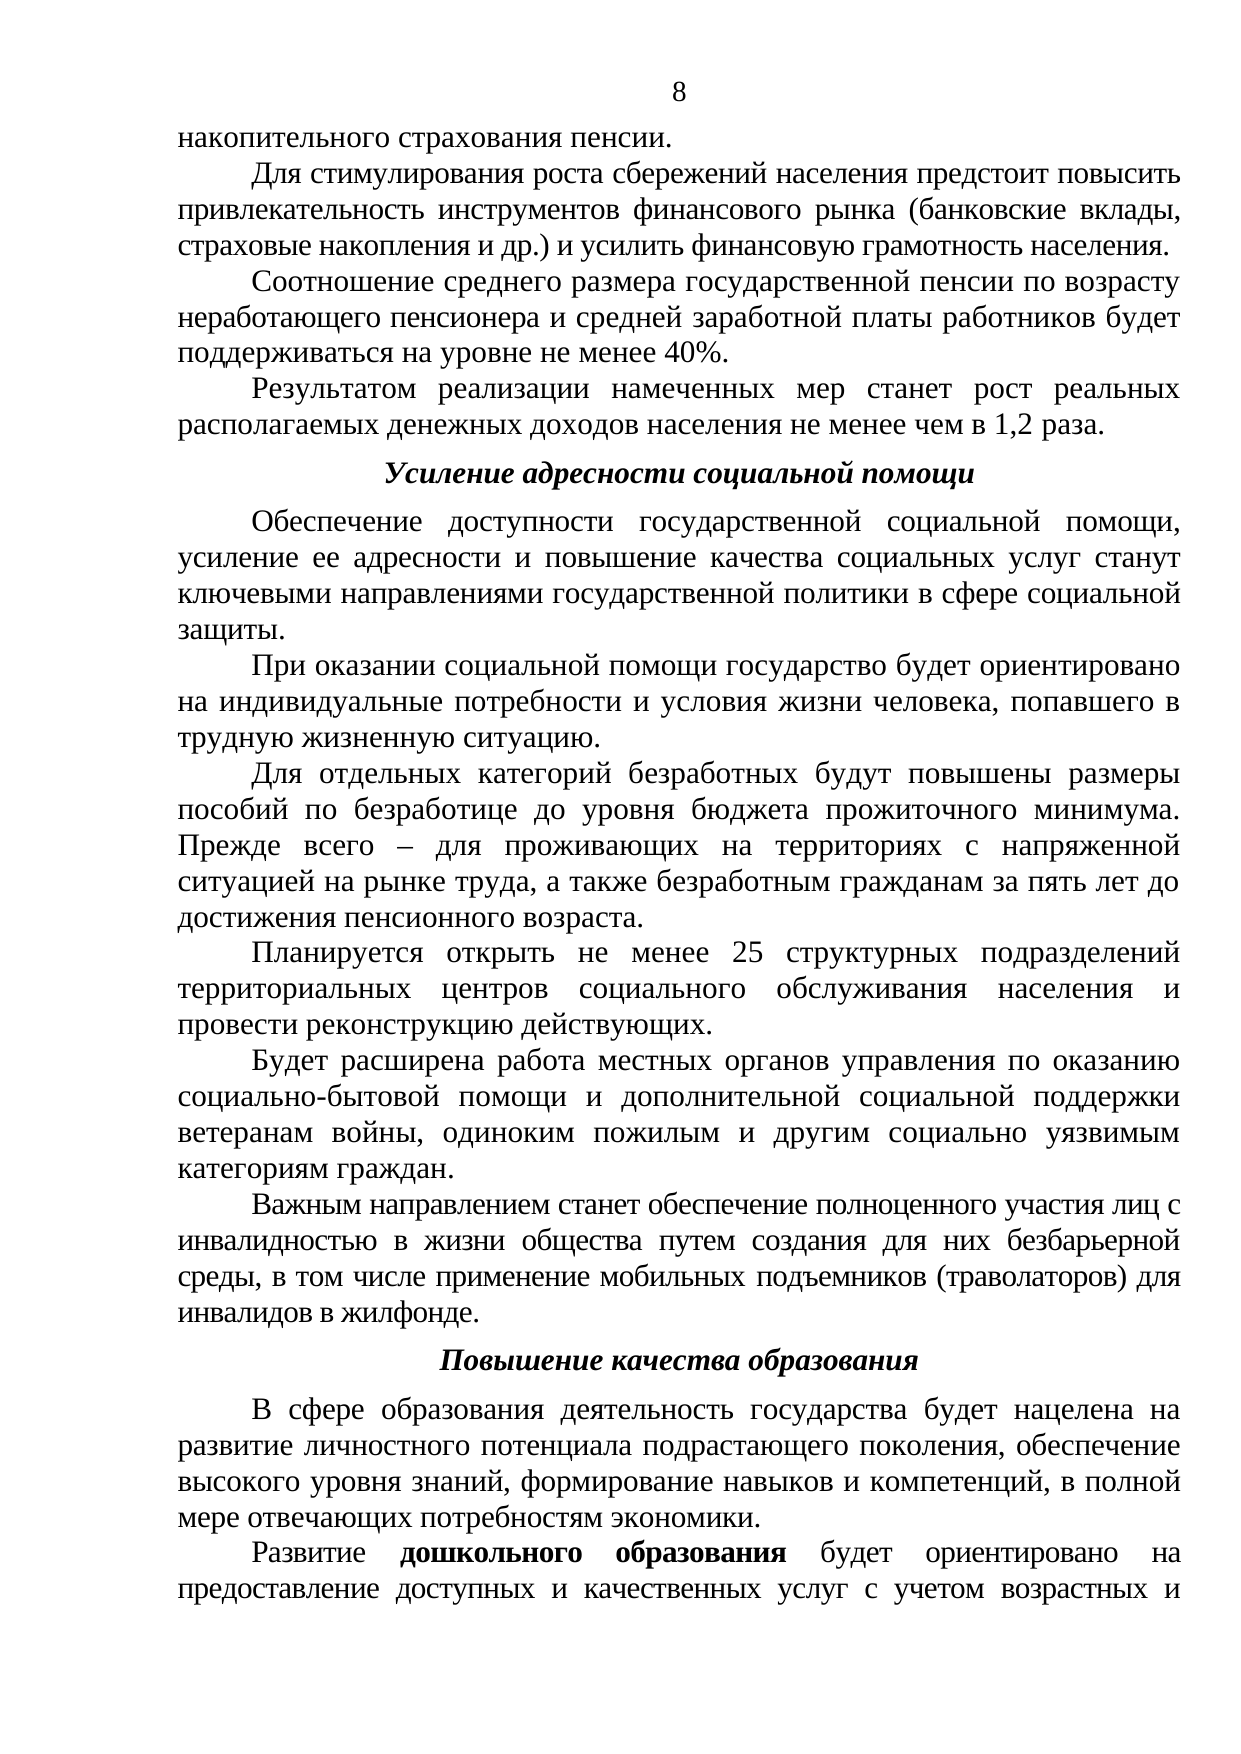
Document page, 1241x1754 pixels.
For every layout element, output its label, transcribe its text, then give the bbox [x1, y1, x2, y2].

text Соотношение среднего размера государственной пенсии по возрасту неработающего пенсионера и средней заработной платы работников будет поддерживаться на уровне не менее 40%. [177, 262, 1181, 370]
text Будет расширена работа местных органов управления по оказанию социально-бытовой помощи и дополнительной социальной поддержки ветеранам войны, одиноким пожилым и другим социально уязвимым категориям граждан. [177, 1042, 1181, 1185]
text Для стимулирования роста сбережений населения предстоит повысить привлекательность инструментов финансового рынка (банковские вклады, страховые накопления и др.) и усилить финансовую грамотность населения. [177, 154, 1181, 262]
text Повышение качества образования [177, 1342, 1181, 1377]
text Результатом реализации намеченных мер станет рост реальных располагаемых денежных доходов населения не менее чем в 1,2 раза. [177, 370, 1181, 442]
text При оказании социальной помощи государство будет ориентировано на индивидуальные потребности и условия жизни человека, попавшего в трудную жизненную ситуацию. [177, 646, 1181, 754]
text В сфере образования деятельность государства будет нацелена на развитие личностного потенциала подрастающего поколения, обеспечение высокого уровня знаний, формирование навыков и компетенций, в полной мере отвечающих потребностям экономики. [177, 1390, 1181, 1534]
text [177, 1534, 1181, 1606]
text Для отдельных категорий безработных будут повышены размеры пособий по безработице до уровня бюджета прожиточного минимума. Прежде всего – для проживающих на территориях с напряженной ситуацией на рынке труда, а также безработным гражданам за пять лет до достижения пенсионного возраста. [177, 754, 1181, 934]
text Обеспечение доступности государственной социальной помощи, усиление ее адресности и повышение качества социальных услуг станут ключевыми направлениями государственной политики в сфере социальной защиты. [177, 502, 1181, 646]
text Важным направлением станет обеспечение полноценного участия лиц с инвалидностью в жизни общества путем создания для них безбарьерной среды, в том числе применение мобильных подъемников (траволаторов) для инвалидов в жилфонде. [177, 1185, 1181, 1329]
text Усиление адресности социальной помощи [177, 454, 1181, 490]
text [177, 118, 1181, 154]
text Планируется открыть не менее 25 структурных подразделений территориальных центров социального обслуживания населения и провести реконструкцию действующих. [177, 934, 1181, 1042]
